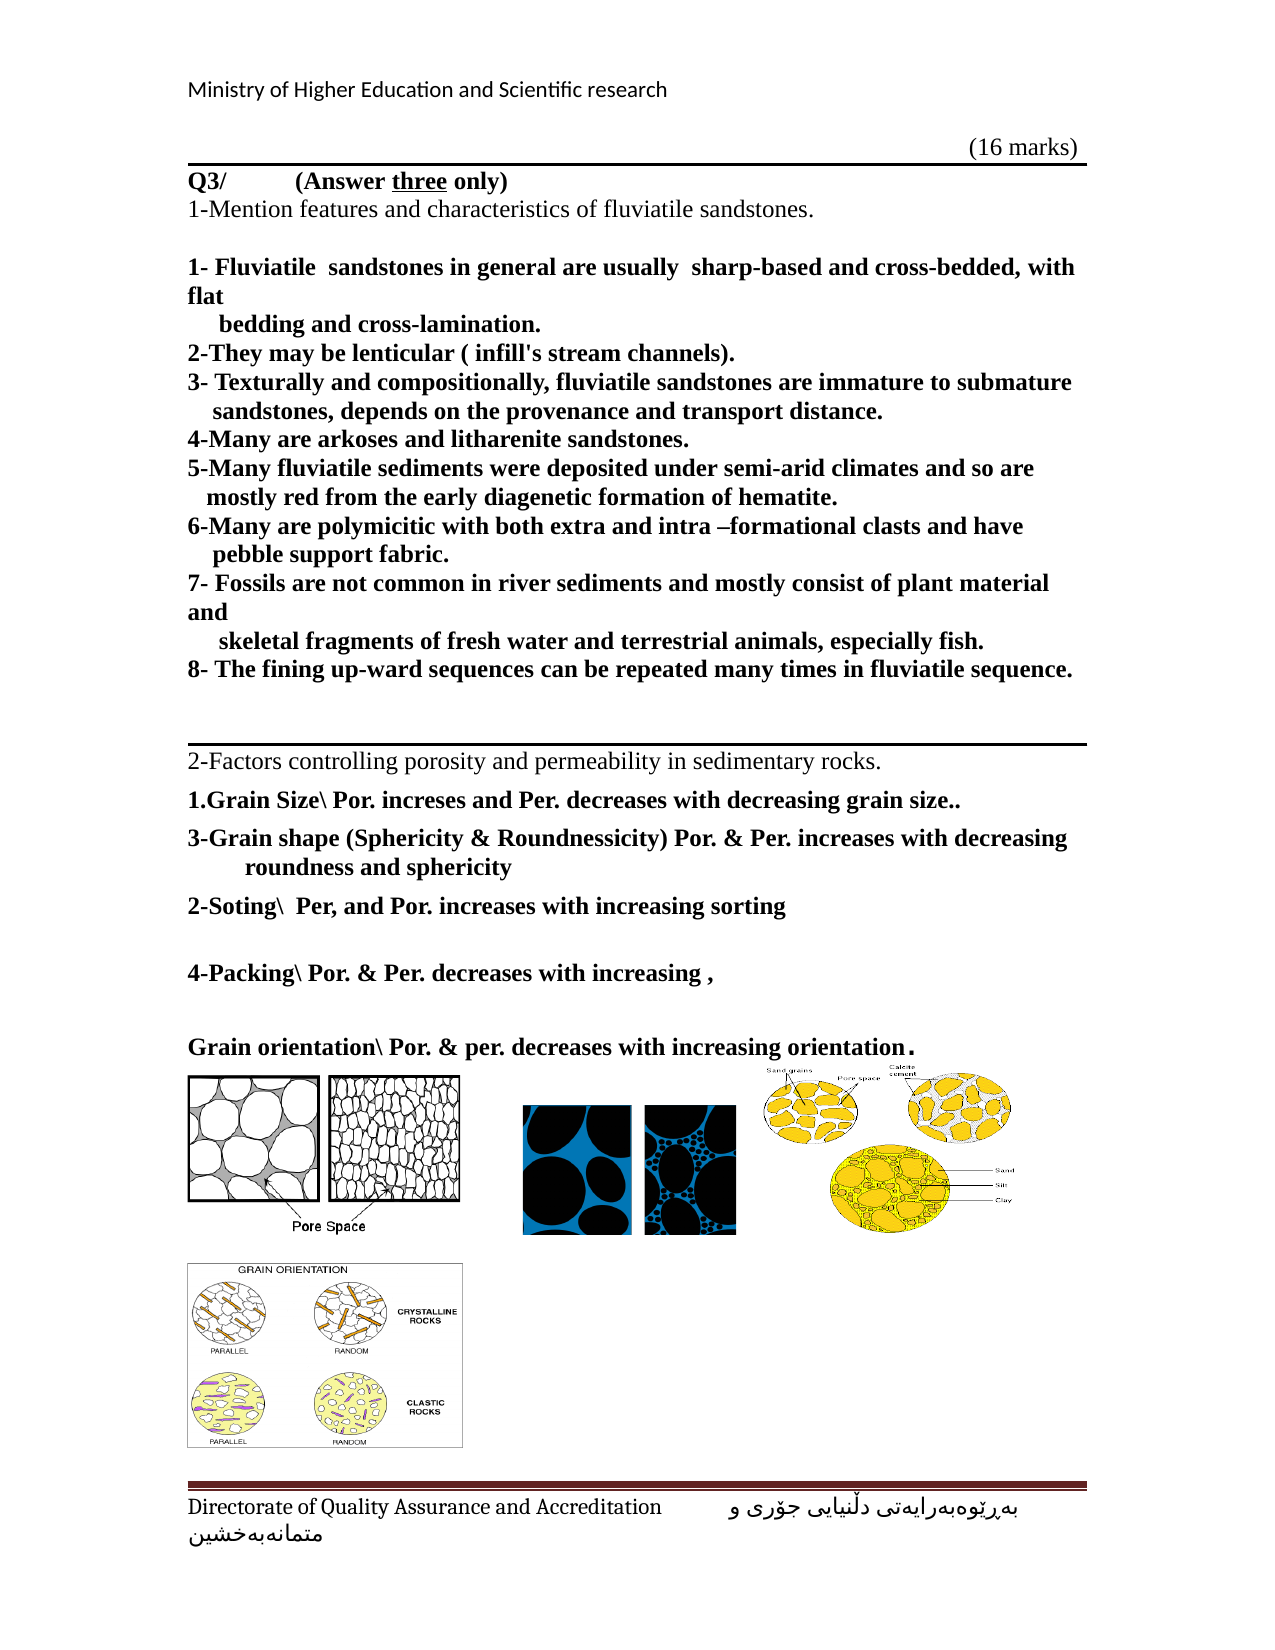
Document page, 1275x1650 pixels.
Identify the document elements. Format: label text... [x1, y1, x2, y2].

text 7- Fossils are not common in river sediments and mostly consist of plant material and [187, 568, 1087, 626]
text 2-Soting\ Per, and Por. increases with increasing sorting [187, 891, 1087, 920]
text mostly red from the early diagenetic formation of hematite. [187, 482, 1087, 511]
text bedding and cross-lamination. [187, 309, 1087, 338]
text 3-Grain shape (Sphericity & Roundnessicity) Por. & Per. increases with decreasing roundness and sphericity [187, 823, 1087, 881]
text 3- Texturally and compositionally, fluviatile sandstones are immature to submature [187, 367, 1087, 396]
text 1- Fluviatile sandstones in general are usually sharp-based and cross-bedded, with flat [187, 252, 1087, 309]
text skeletal fragments of fresh water and terrestrial animals, especially fish. [187, 626, 1087, 654]
text 2-Factors controlling porosity and permeability in sedimentary rocks. [187, 746, 1087, 775]
text sandstones, depends on the provenance and transport distance. [187, 396, 1087, 424]
text 2-They may be lenticular ( infill's stream channels). [187, 338, 1087, 367]
picture [187, 1263, 463, 1448]
text Q3/ (Answer three only) [187, 166, 1087, 194]
text 5-Many fluviatile sediments were deposited under semi-arid climates and so are [187, 453, 1087, 482]
text 1-Mention features and characteristics of fluviatile sandstones. [187, 194, 1087, 223]
text Grain orientation\ Por. & per. decreases with increasing orientation. [187, 1016, 1087, 1064]
picture [761, 1063, 1025, 1235]
text 4-Packing\ Por. & Per. decreases with increasing , [187, 958, 1087, 987]
picture [522, 1105, 737, 1235]
text 8- The fining up-ward sequences can be repeated many times in fluviatile sequence. [187, 654, 1087, 683]
text 1.Grain Size\ Por. increses and Per. decreases with decreasing grain size.. [187, 785, 1087, 813]
text 6-Many are polymicitic with both extra and intra –formational clasts and have [187, 511, 1087, 539]
text (16 marks) [187, 132, 1087, 166]
text pebble support fabric. [187, 539, 1087, 568]
text 4-Many are arkoses and litharenite sandstones. [187, 424, 1087, 453]
picture [187, 1075, 461, 1235]
